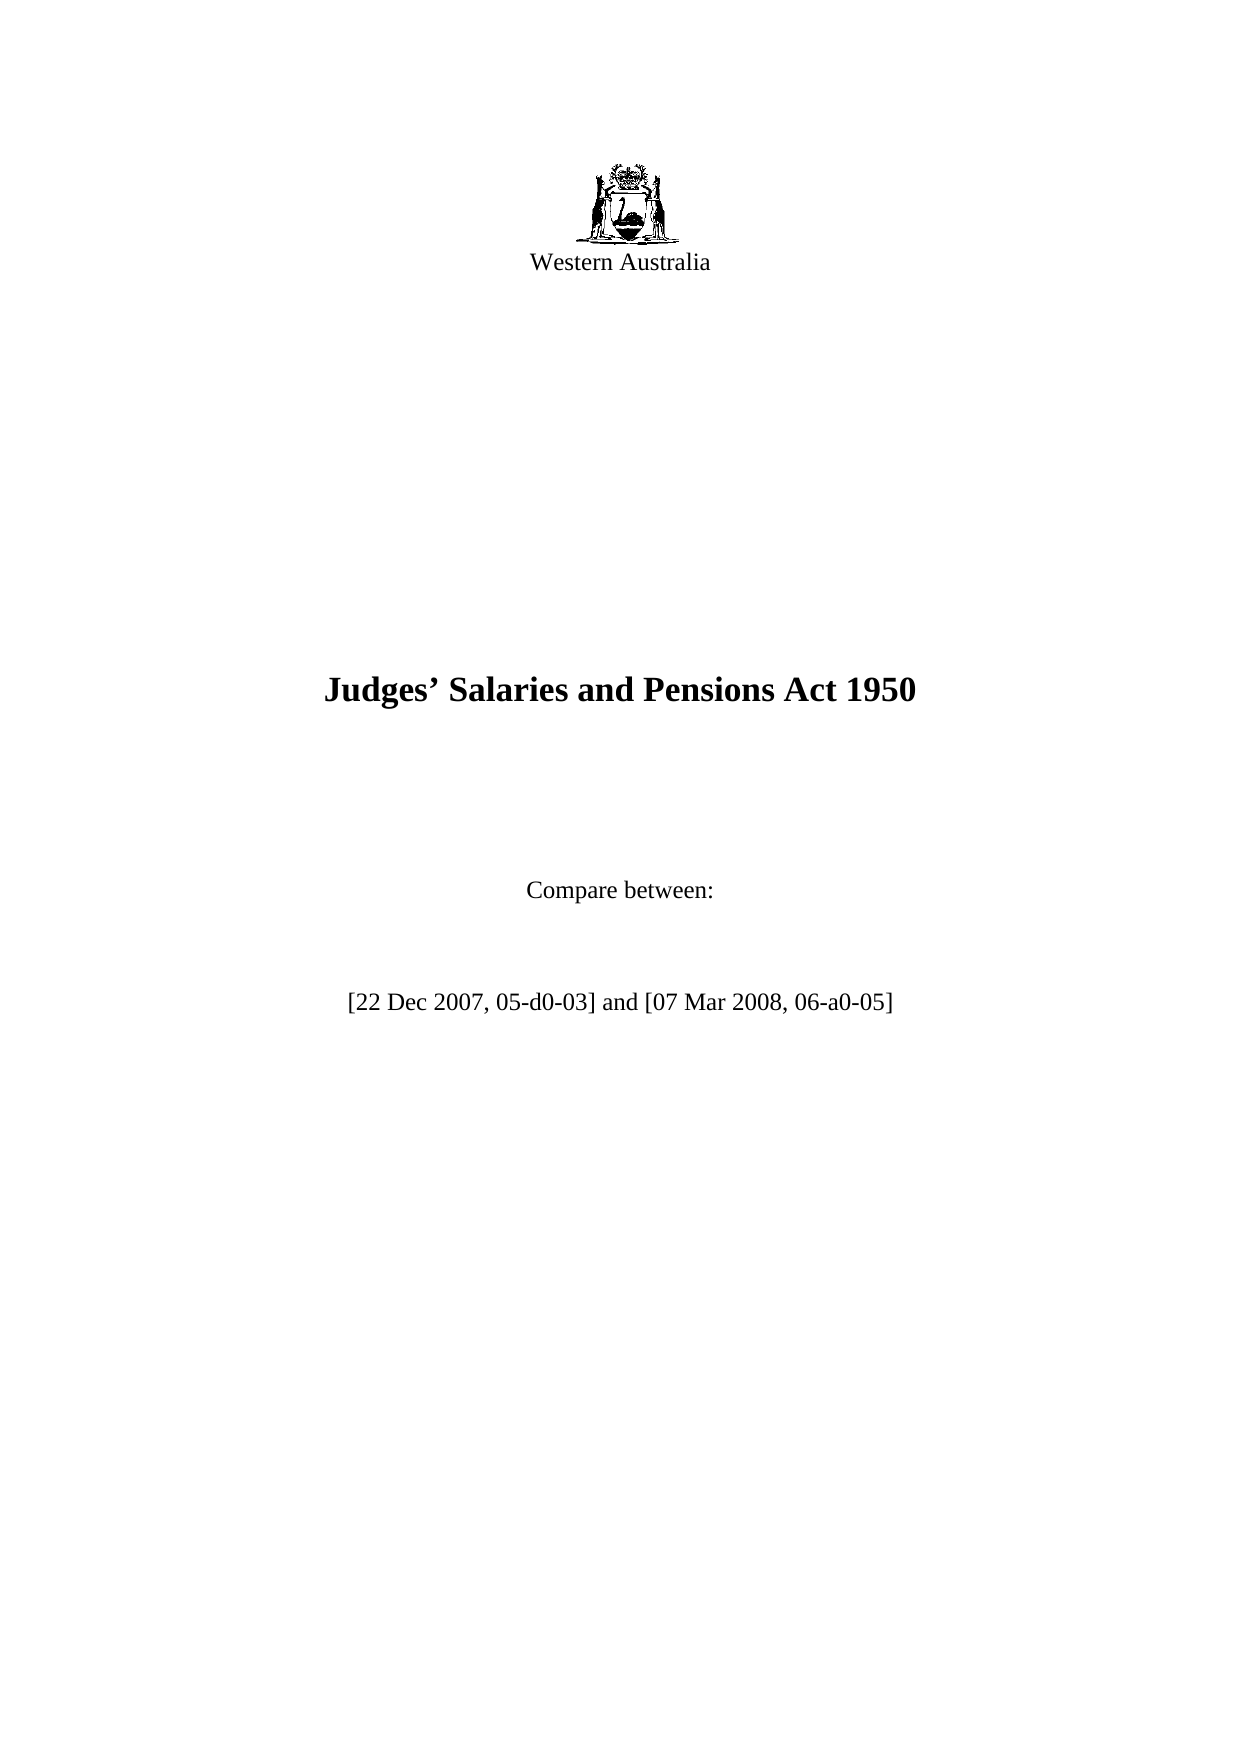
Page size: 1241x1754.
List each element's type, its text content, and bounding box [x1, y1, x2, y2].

picture [575, 162, 679, 246]
text [22 Dec 2007, 05-d0-03] and [07 Mar 2008, 06-a0-05] [251, 987, 990, 1016]
text Western Australia [251, 247, 990, 276]
text Judges’ Salaries and Pensions Act 1950 [251, 668, 990, 709]
text Compare between: [251, 875, 990, 904]
